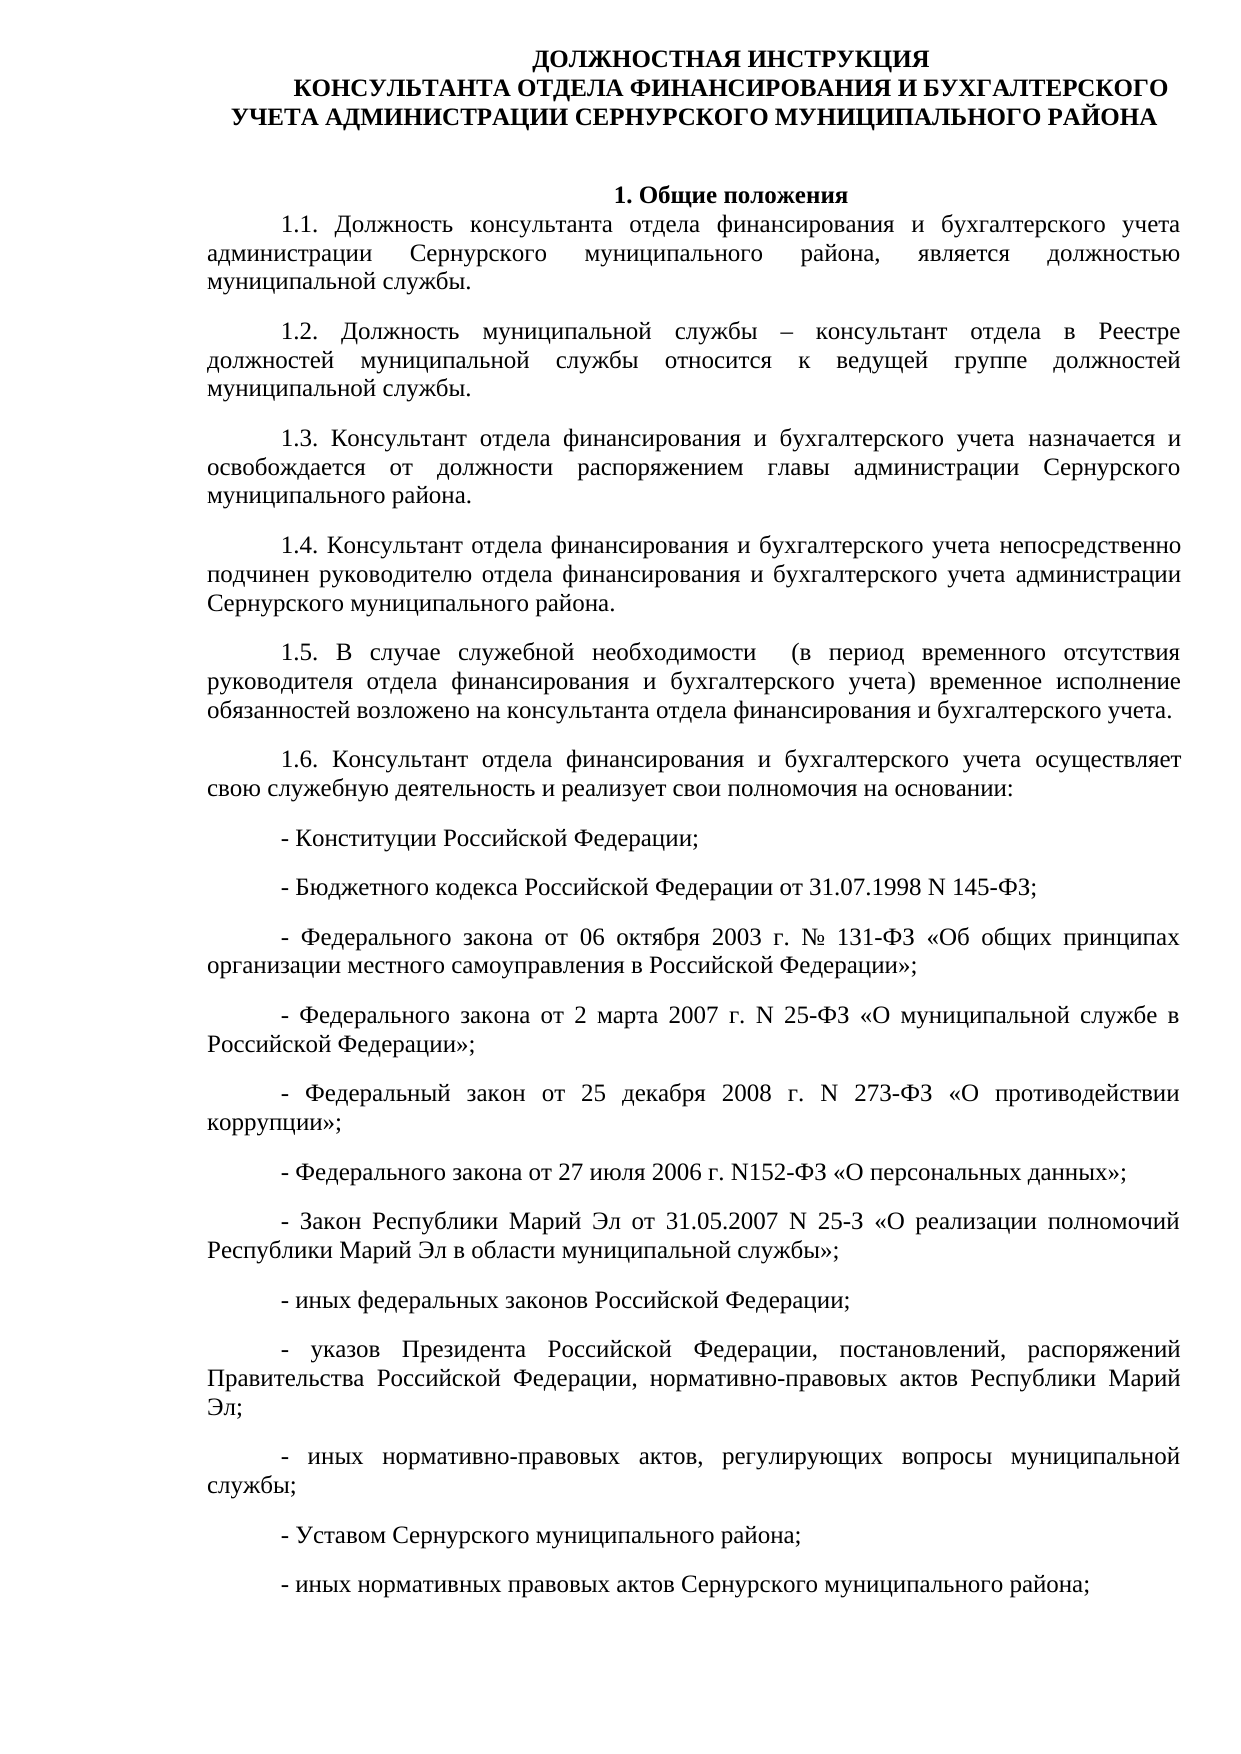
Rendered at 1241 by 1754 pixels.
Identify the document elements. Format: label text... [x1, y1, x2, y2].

text - указов Президента Российской Федерации, постановлений, распоряжений Правительства Российской Федерации, нормативно-правовых актов Республики Марий Эл; [207, 1334, 1181, 1421]
text - Закон Республики Марий Эл от 31.05.2007 N 25-З «О реализации полномочий Республики Марий Эл в области муниципальной службы»; [207, 1206, 1181, 1264]
text - иных федеральных законов Российской Федерации; [207, 1285, 1181, 1313]
text - Уставом Сернурского муниципального района; [207, 1520, 1181, 1548]
text - Федерального закона от 27 июля 2006 г. N152-ФЗ «О персональных данных»; [207, 1157, 1181, 1186]
text 1.6. Консультант отдела финансирования и бухгалтерского учета осуществляет свою служебную деятельность и реализует свои полномочия на основании: [207, 744, 1181, 802]
text - Федерального закона от 06 октября 2003 г. № 131-ФЗ «Об общих принципах организации местного самоуправления в Российской Федерации»; [207, 922, 1181, 979]
text - иных нормативных правовых актов Сернурского муниципального района; [207, 1569, 1181, 1598]
text 1.2. Должность муниципальной службы – консультант отдела в Реестре должностей муниципальной службы относится к ведущей группе должностей муниципальной службы. [207, 316, 1181, 402]
text - Федеральный закон от 25 декабря 2008 г. N 273-ФЗ «О противодействии коррупции»; [207, 1078, 1181, 1136]
subtitle ДОЛЖНОСТНАЯ ИНСТРУКЦИЯ [207, 44, 1181, 73]
text 1.1. Должность консультанта отдела финансирования и бухгалтерского учета администрации Сернурского муниципального района, является должностью муниципальной службы. [207, 209, 1181, 295]
list 1. Общие положения [207, 180, 1181, 209]
text - иных нормативно-правовых актов, регулирующих вопросы муниципальной службы; [207, 1441, 1181, 1499]
text 1.4. Консультант отдела финансирования и бухгалтерского учета непосредственно подчинен руководителю отдела финансирования и бухгалтерского учета администрации Сернурского муниципального района. [207, 530, 1181, 616]
text - Бюджетного кодекса Российской Федерации от 31.07.1998 N 145-ФЗ; [207, 872, 1181, 901]
text 1.3. Консультант отдела финансирования и бухгалтерского учета назначается и освобождается от должности распоряжением главы администрации Сернурского муниципального района. [207, 423, 1181, 509]
text - Федерального закона от 2 марта 2007 г. N 25-ФЗ «О муниципальной службе в Российской Федерации»; [207, 1000, 1181, 1058]
subtitle КОНСУЛЬТАНТА ОТДЕЛА ФИНАНСИРОВАНИЯ И БУХГАЛТЕРСКОГО УЧЕТА АДМИНИСТРАЦИИ СЕРНУРСКОГО МУНИЦИПАЛЬНОГО РАЙОНА [207, 73, 1181, 131]
text - Конституции Российской Федерации; [207, 823, 1181, 851]
text 1.5. В случае служебной необходимости (в период временного отсутствия руководителя отдела финансирования и бухгалтерского учета) временное исполнение обязанностей возложено на консультанта отдела финансирования и бухгалтерского учета. [207, 637, 1181, 723]
